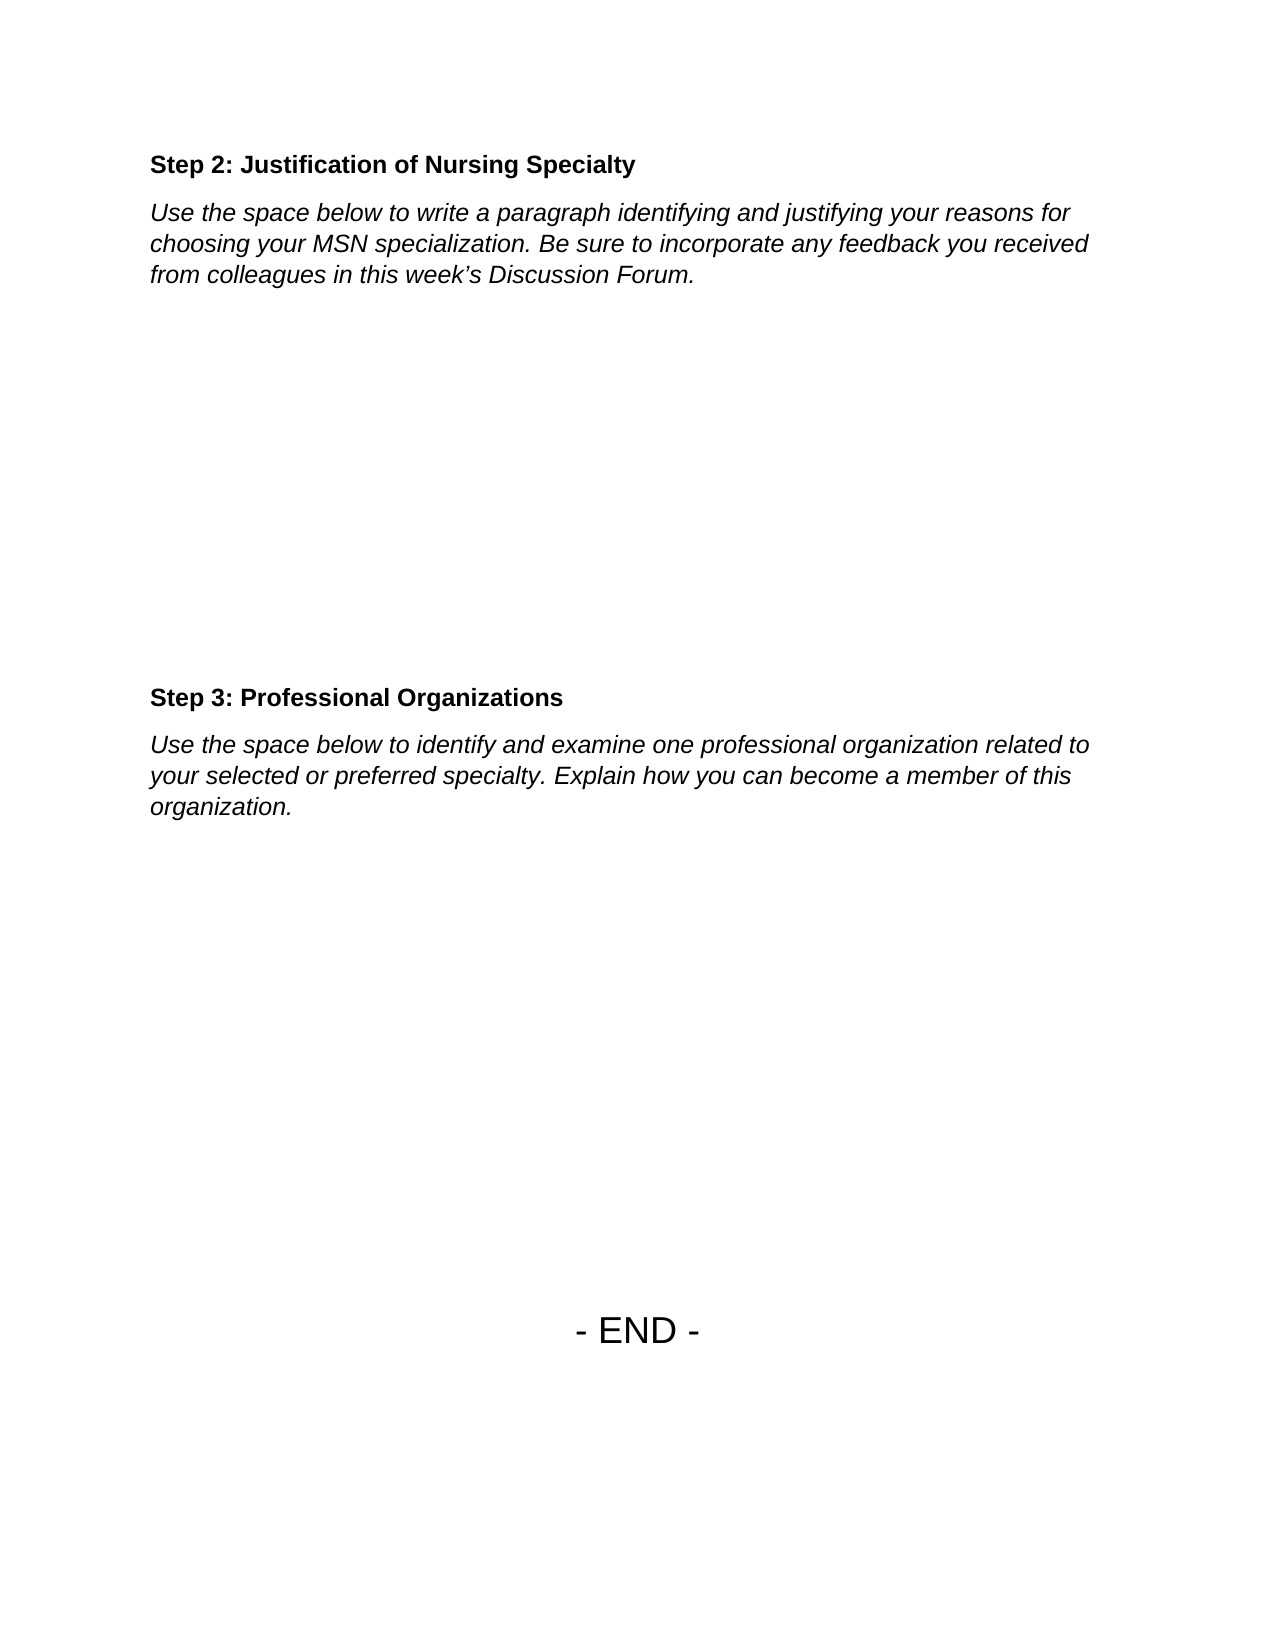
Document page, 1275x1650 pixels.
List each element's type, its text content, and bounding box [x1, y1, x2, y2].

text Step 3: Professional Organizations [150, 682, 1125, 711]
text Use the space below to write a paragraph identifying and justifying your reasons for choosing your MSN specialization. Be sure to incorporate any feedback you received from colleagues in this week’s Discussion Forum. [150, 198, 1125, 288]
text - END - [150, 1309, 1125, 1352]
text Step 2: Justification of Nursing Specialty [150, 150, 1125, 179]
text Use the space below to identify and examine one professional organization related to your selected or preferred specialty. Explain how you can become a member of this organization. [150, 730, 1125, 821]
